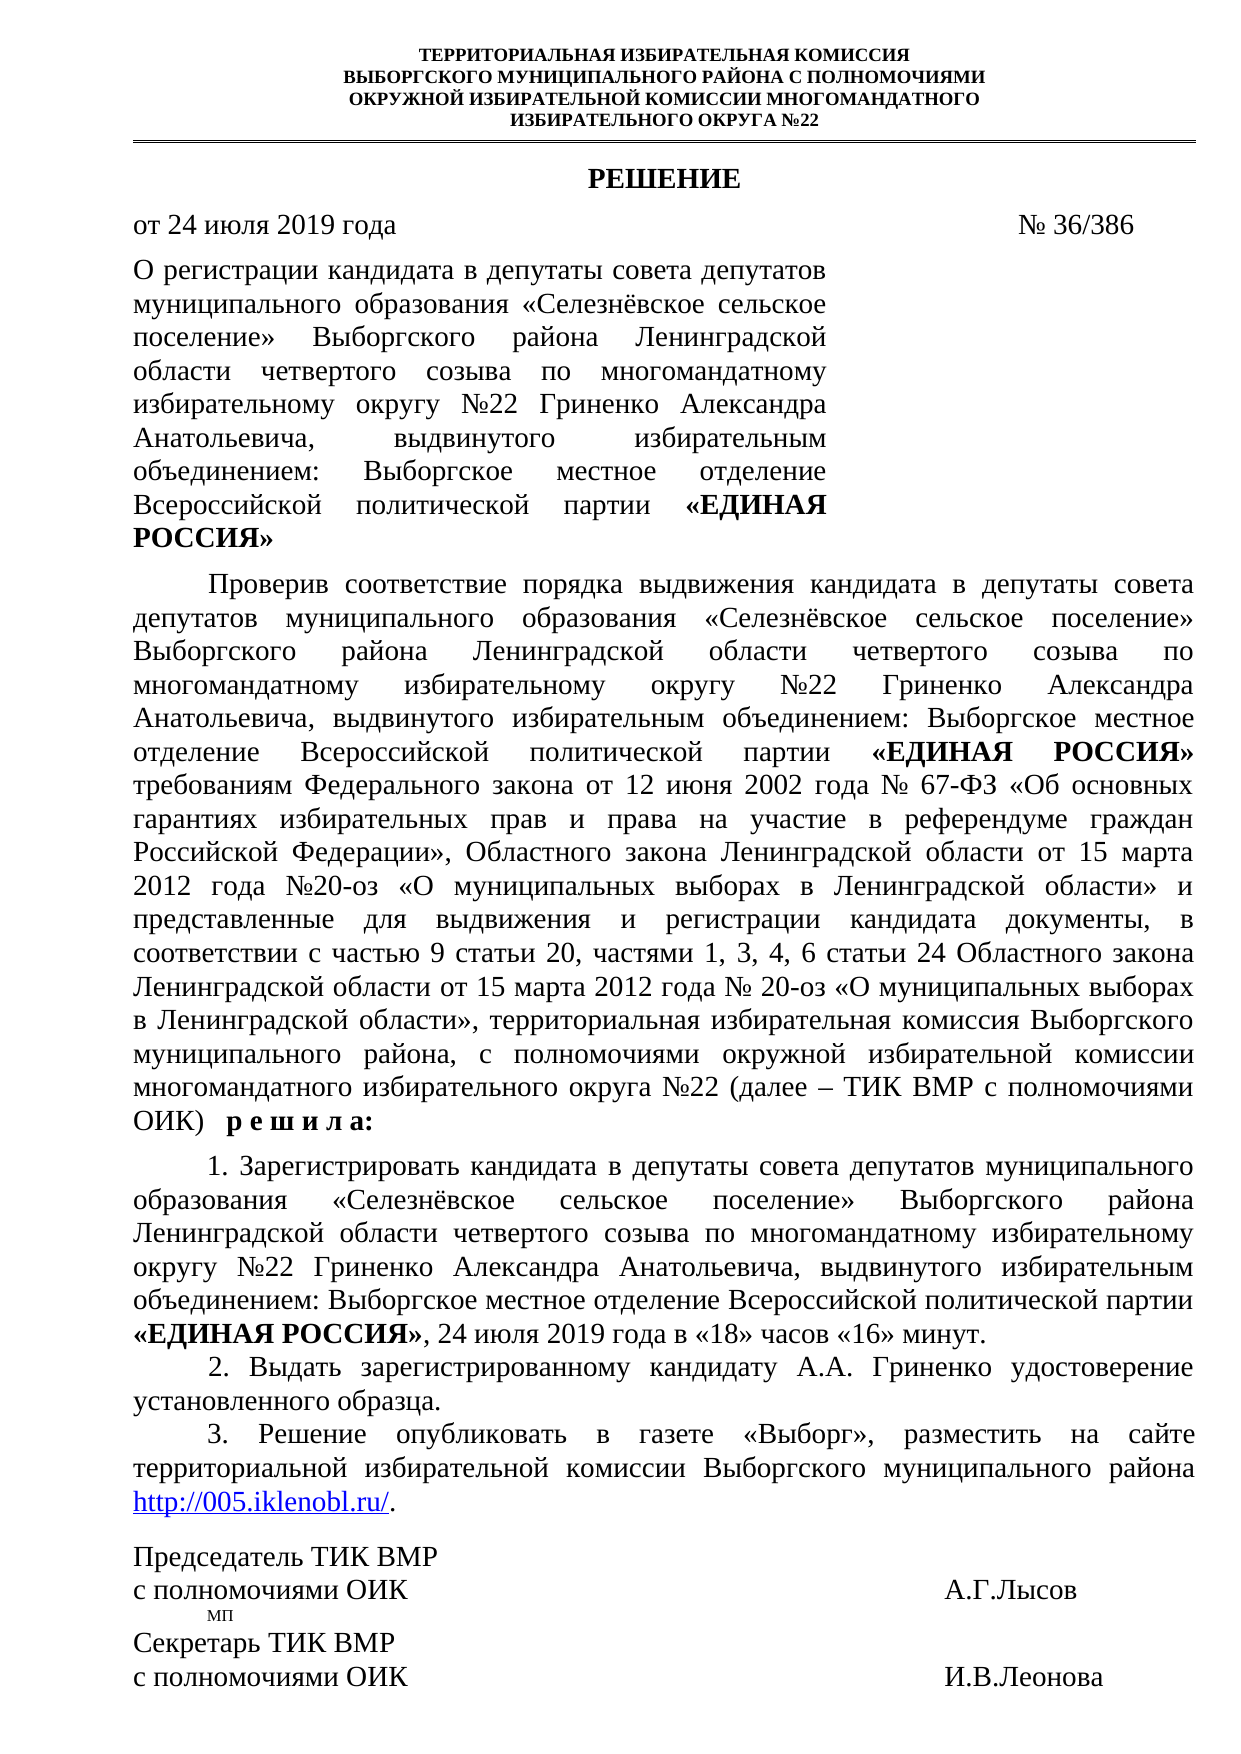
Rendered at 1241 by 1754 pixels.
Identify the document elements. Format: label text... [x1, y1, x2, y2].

text ТЕРРИТОРИАЛЬНАЯ ИЗБИРАТЕЛЬНАЯ КОМИССИЯ [133, 44, 1196, 66]
text О регистрации кандидата в депутаты совета депутатов муниципального образования «Селезнёвское сельское поселение» Выборгского района Ленинградской области четвертого созыва по многомандатному избирательному округу №22 Гриненко Александра Анатольевича, выдвинутого избирательным объединением: Выборгское местное отделение Всероссийской политической партии «ЕДИНАЯ РОССИЯ» [133, 252, 827, 554]
text 1. Зарегистрировать кандидата в депутаты совета депутатов муниципального образования «Селезнёвское сельское поселение» Выборгского района Ленинградской области четвертого созыва по многомандатному избирательному округу №22 Гриненко Александра Анатольевича, выдвинутого избирательным объединением: Выборгское местное отделение Всероссийской политической партии «ЕДИНАЯ РОССИЯ», 24 июля 2019 года в «18» часов «16» минут. [133, 1148, 1194, 1349]
text Председатель ТИК ВМР [133, 1539, 1194, 1572]
text Проверив соответствие порядка выдвижения кандидата в депутаты совета депутатов муниципального образования «Селезнёвское сельское поселение» Выборгского района Ленинградской области четвертого созыва по многомандатному избирательному округу №22 Гриненко Александра Анатольевича, выдвинутого избирательным объединением: Выборгское местное отделение Всероссийской политической партии «ЕДИНАЯ РОССИЯ» требованиям Федерального закона от 12 июня 2002 года № 67-ФЗ «Об основных гарантиях избирательных прав и права на участие в референдуме граждан Российской Федерации», Областного закона Ленинградской области от 15 марта 2012 года №20-оз «О муниципальных выборах в Ленинградской области» и представленные для выдвижения и регистрации кандидата документы, в соответствии с частью 9 статьи 20, частями 1, 3, 4, 6 статьи 24 Областного закона Ленинградской области от 15 марта 2012 года № 20-оз «О муниципальных выборах в Ленинградской области», территориальная избирательная комиссия Выборгского муниципального района, с полномочиями окружной избирательной комиссии многомандатного избирательного округа №22 (далее – ТИК ВМР с полномочиями ОИК) р е ш и л а: [133, 566, 1194, 1136]
text Секретарь ТИК ВМР [133, 1625, 1194, 1659]
text 3. Решение опубликовать в газете «Выборг», разместить на сайте территориальной избирательной комиссии Выборгского муниципального района http://005.iklenobl.ru/. [133, 1417, 1196, 1517]
text от 24 июля 2019 года № 36/386 [133, 207, 1196, 240]
subtitle РЕШЕНИЕ [133, 161, 1196, 195]
text 2. Выдать зарегистрированному кандидату А.А. Гриненко удостоверение установленного образца. [133, 1349, 1194, 1417]
text с полномочиями ОИК И.В.Леонова [133, 1659, 1194, 1692]
text ОКРУЖНОЙ ИЗБИРАТЕЛЬНОЙ КОМИССИИ МНОГОМАНДАТНОГО [133, 87, 1196, 109]
text МП [133, 1606, 1194, 1625]
text ВЫБОРГСКОГО МУНИЦИПАЛЬНОГО РАЙОНА С ПОЛНОМОЧИЯМИ [133, 66, 1196, 87]
text с полномочиями ОИК А.Г.Лысов [133, 1572, 1194, 1606]
text ИЗБИРАТЕЛЬНОГО ОКРУГА №22 [133, 109, 1196, 131]
